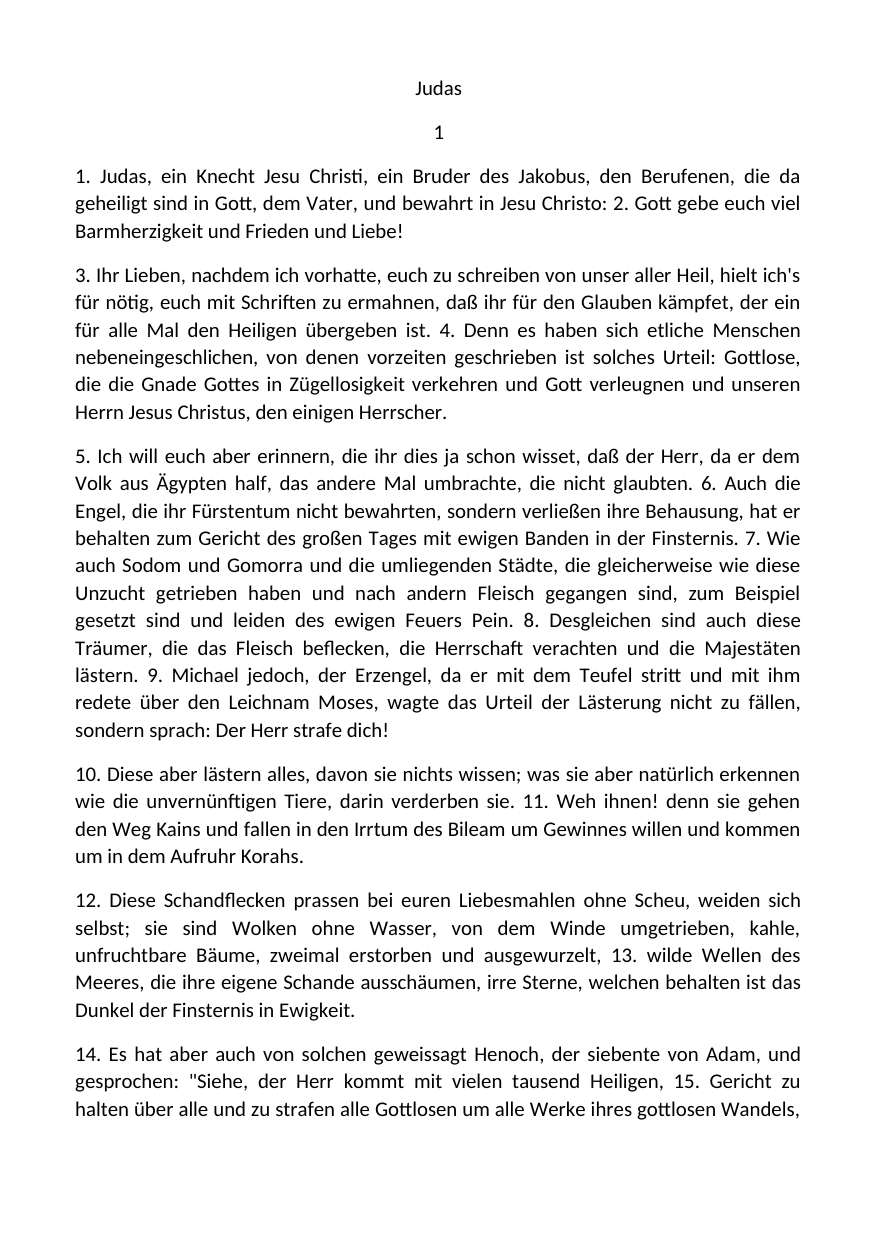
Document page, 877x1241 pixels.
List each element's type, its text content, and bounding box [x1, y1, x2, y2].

text 3. Ihr Lieben, nachdem ich vorhatte, euch zu schreiben von unser aller Heil, hielt ich's für nötig, euch mit Schriften zu ermahnen, daß ihr für den Glauben kämpfet, der ein für alle Mal den Heiligen übergeben ist. 4. Denn es haben sich etliche Menschen nebeneingeschlichen, von denen vorzeiten geschrieben ist solches Urteil: Gottlose, die die Gnade Gottes in Zügellosigkeit verkehren und Gott verleugnen und unseren Herrn Jesus Christus, den einigen Herrscher. [75, 262, 802, 424]
text 1. Judas, ein Knecht Jesu Christi, ein Bruder des Jakobus, den Berufenen, die da geheiligt sind in Gott, dem Vater, und bewahrt in Jesu Christo: 2. Gott gebe euch viel Barmherzigkeit und Frieden und Liebe! [75, 163, 802, 243]
text 1 [75, 119, 802, 144]
text 5. Ich will euch aber erinnern, die ihr dies ja schon wisset, daß der Herr, da er dem Volk aus Ägypten half, das andere Mal umbrachte, die nicht glaubten. 6. Auch die Engel, die ihr Fürstentum nicht bewahrten, sondern verließen ihre Behausung, hat er behalten zum Gericht des großen Tages mit ewigen Banden in der Finsternis. 7. Wie auch Sodom und Gomorra und die umliegenden Städte, die gleicherweise wie diese Unzucht getrieben haben und nach andern Fleisch gegangen sind, zum Beispiel gesetzt sind und leiden des ewigen Feuers Pein. 8. Desgleichen sind auch diese Träumer, die das Fleisch beflecken, die Herrschaft verachten und die Majestäten lästern. 9. Michael jedoch, der Erzengel, da er mit dem Teufel stritt und mit ihm redete über den Leichnam Moses, wagte das Urteil der Lästerung nicht zu fällen, sondern sprach: Der Herr strafe dich! [75, 443, 802, 742]
text 10. Diese aber lästern alles, davon sie nichts wissen; was sie aber natürlich erkennen wie die unvernünftigen Tiere, darin verderben sie. 11. Weh ihnen! denn sie gehen den Weg Kains und fallen in den Irrtum des Bileam um Gewinnes willen und kommen um in dem Aufruhr Korahs. [75, 761, 802, 869]
text Judas [75, 75, 802, 100]
text 12. Diese Schandflecken prassen bei euren Liebesmahlen ohne Scheu, weiden sich selbst; sie sind Wolken ohne Wasser, von dem Winde umgetrieben, kahle, unfruchtbare Bäume, zweimal erstorben und ausgewurzelt, 13. wilde Wellen des Meeres, die ihre eigene Schande ausschäumen, irre Sterne, welchen behalten ist das Dunkel der Finsternis in Ewigkeit. [75, 887, 802, 1022]
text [75, 1041, 802, 1121]
